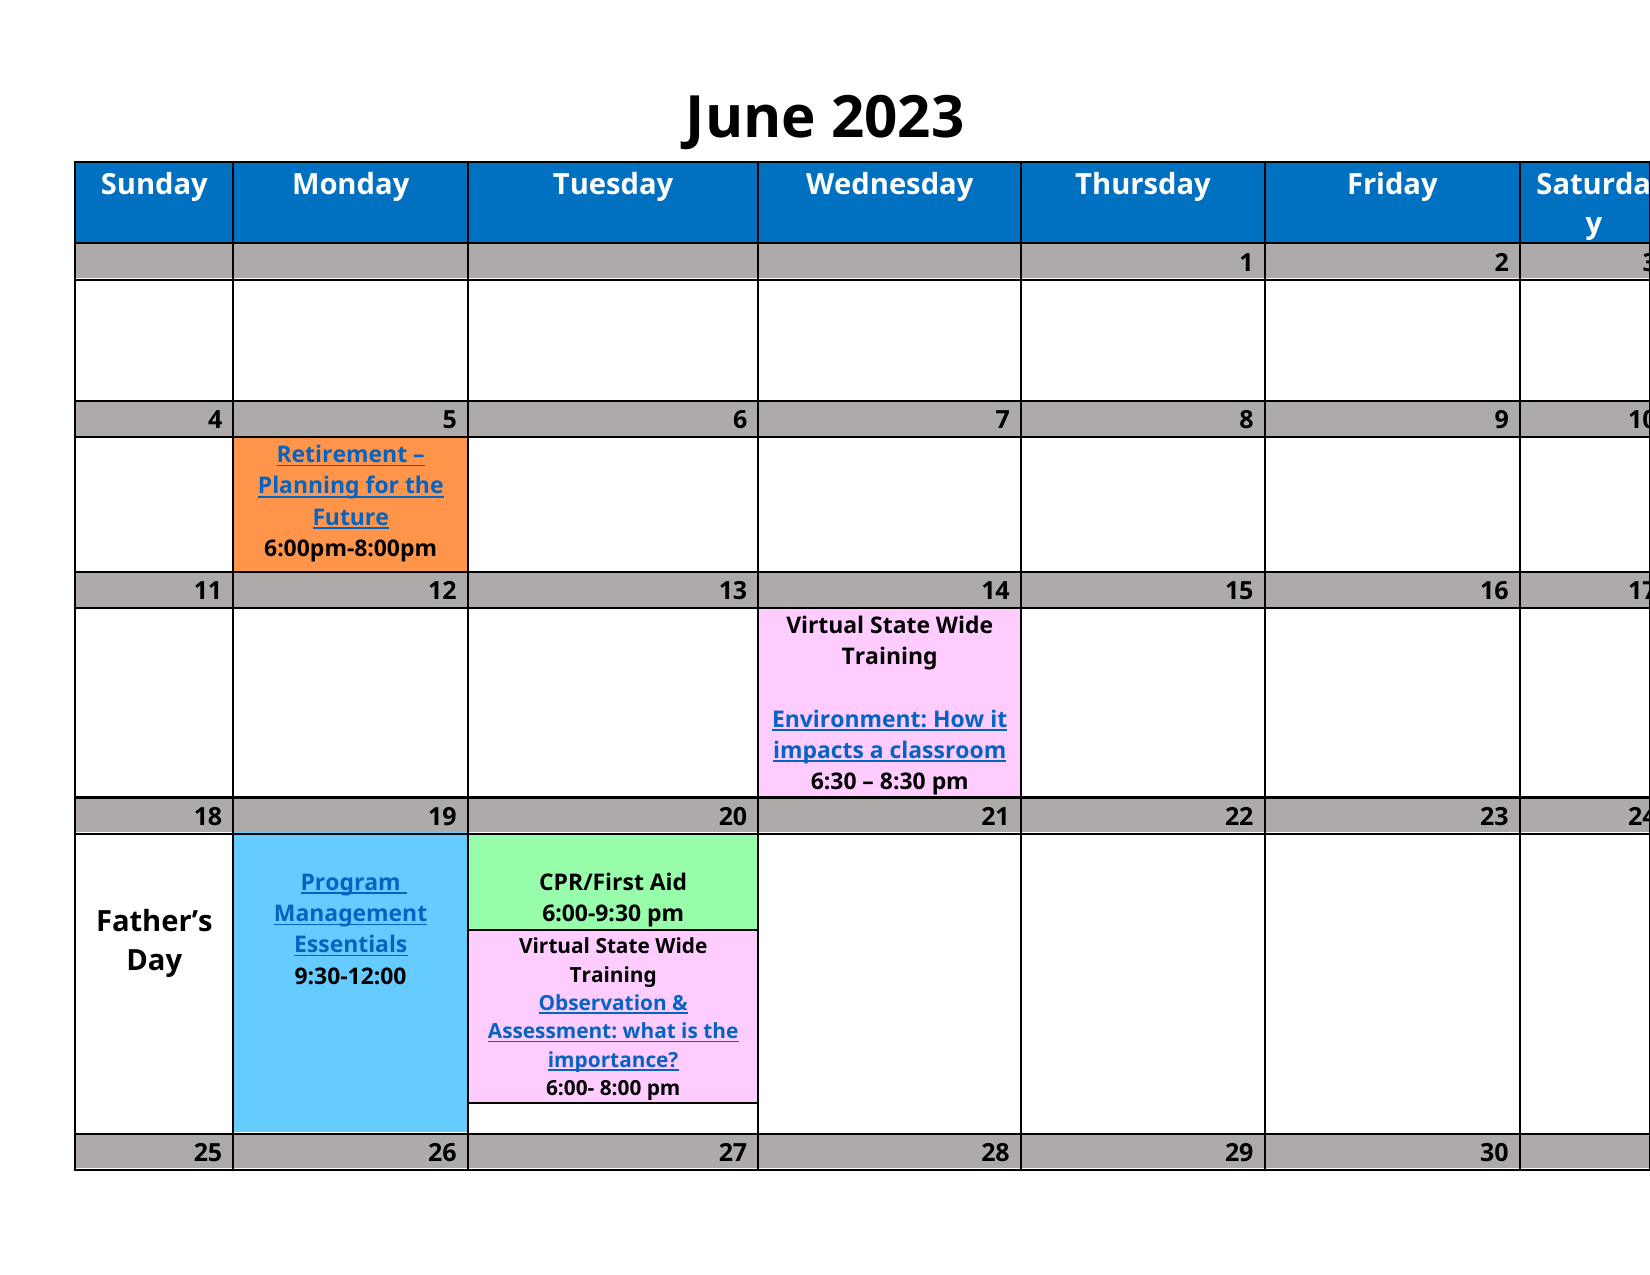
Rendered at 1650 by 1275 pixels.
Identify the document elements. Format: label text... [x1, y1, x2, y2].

table_cell 25 [76, 1135, 232, 1168]
table_cell 17 [1521, 573, 1649, 607]
table_cell 23 [1266, 799, 1519, 832]
table_cell [1266, 281, 1519, 400]
table_cell 14 [759, 573, 1020, 607]
table_cell 22 [1022, 799, 1264, 832]
table_cell 21 [759, 799, 1020, 832]
table_cell [1266, 835, 1519, 1132]
table_cell 1 [1022, 244, 1264, 278]
table_header Saturday [1521, 163, 1649, 242]
table_cell [1521, 1135, 1649, 1168]
table_header Sunday [76, 163, 232, 242]
table_cell [1521, 835, 1649, 1132]
table_cell [76, 281, 232, 400]
table_cell 10 [1521, 402, 1649, 436]
table_cell [1521, 281, 1649, 400]
table_cell 30 [1266, 1135, 1519, 1168]
table_cell 13 [469, 573, 757, 607]
table_cell 5 [234, 402, 467, 436]
table_cell [469, 1104, 757, 1132]
table_cell [234, 609, 467, 796]
table_cell 8 [1022, 402, 1264, 436]
table_header Friday [1266, 163, 1519, 242]
table_cell [234, 281, 467, 400]
table_cell 19 [234, 799, 467, 832]
table_cell 18 [76, 799, 232, 832]
table_cell [759, 835, 1020, 1132]
table_cell [1022, 835, 1264, 1132]
table_cell 6 [469, 402, 757, 436]
table_cell [234, 244, 467, 278]
table_header Monday [234, 163, 467, 242]
table_cell [1521, 438, 1649, 571]
table_cell 24 [1521, 799, 1649, 832]
table_cell 11 [76, 573, 232, 607]
table_cell [1022, 609, 1264, 796]
table_cell 9 [1266, 402, 1519, 436]
table_cell 15 [1022, 573, 1264, 607]
table_header Wednesday [759, 163, 1020, 242]
table_cell 27 [469, 1135, 757, 1168]
table_header Thursday [1022, 163, 1264, 242]
table_cell [759, 438, 1020, 571]
table_cell [469, 438, 757, 571]
table_cell [469, 281, 757, 400]
table_cell [1022, 281, 1264, 400]
table_cell Retirement – Planning for the Future 6:00pm-8:00pm [234, 438, 467, 571]
table_cell 26 [234, 1135, 467, 1168]
table_cell 12 [234, 573, 467, 607]
table_cell 4 [76, 402, 232, 436]
table_cell 16 [1266, 573, 1519, 607]
table_cell [1266, 438, 1519, 571]
table_cell 28 [759, 1135, 1020, 1168]
table_cell 2 [1266, 244, 1519, 278]
table_cell 7 [759, 402, 1020, 436]
table_cell [759, 244, 1020, 278]
table_cell [1521, 609, 1649, 796]
table_cell CPR/First Aid 6:00-9:30 pm [469, 835, 757, 929]
table_cell 20 [469, 799, 757, 832]
text June 2023 [75, 75, 1575, 154]
table_cell Virtual State Wide Training Observation & Assessment: what is the importance? 6:00- 8:00 pm [469, 931, 757, 1102]
table_cell Program Management Essentials 9:30-12:00 [234, 835, 467, 1132]
table_cell [76, 609, 232, 796]
table_cell [469, 609, 757, 796]
table_cell Father’s Day [76, 835, 232, 1132]
table_cell Virtual State Wide Training Environment: How it impacts a classroom 6:30 – 8:30 pm [759, 609, 1020, 796]
table_cell [76, 438, 232, 571]
table_cell [1266, 609, 1519, 796]
table_cell [1022, 438, 1264, 571]
table_cell 29 [1022, 1135, 1264, 1168]
table_cell [469, 244, 757, 278]
table_cell [76, 244, 232, 278]
table_cell [759, 281, 1020, 400]
table_header Tuesday [469, 163, 757, 242]
table_cell 3 [1521, 244, 1649, 278]
